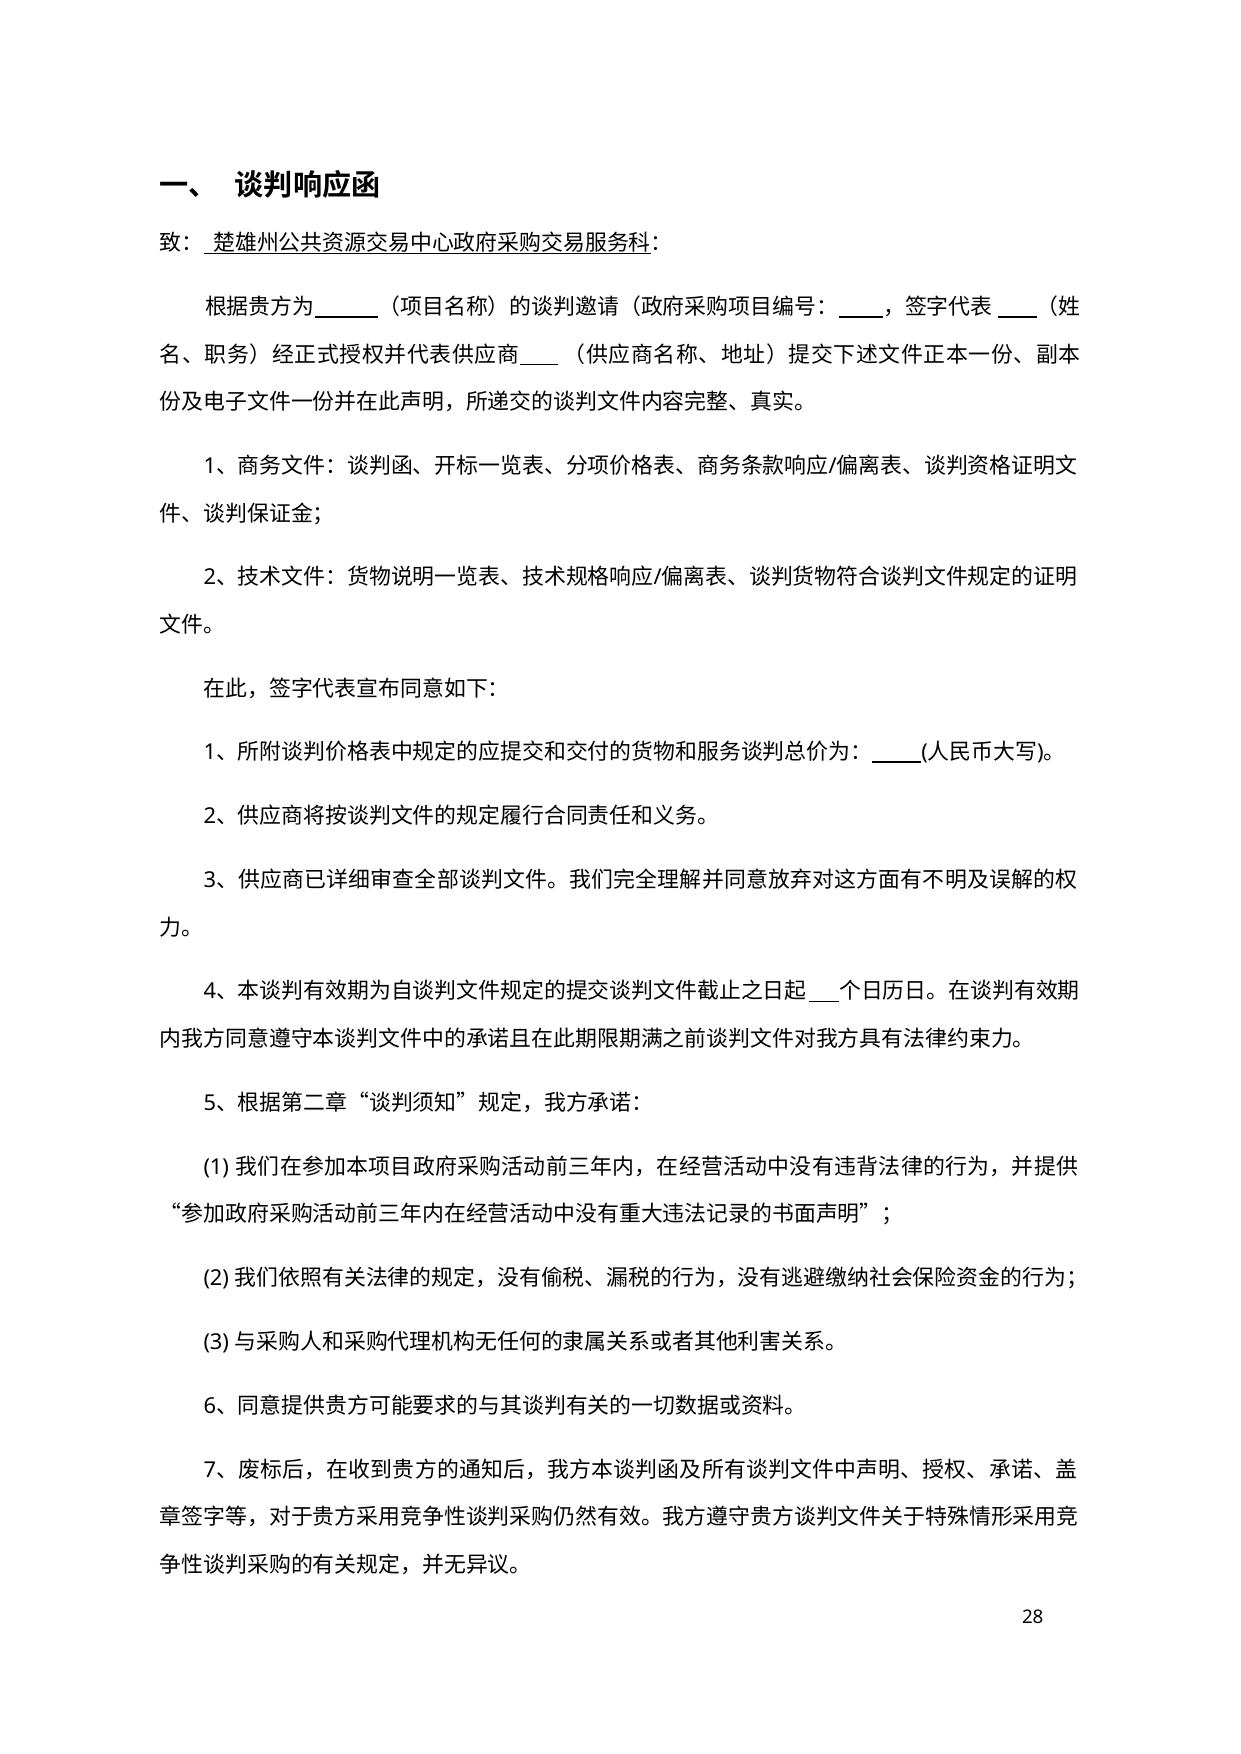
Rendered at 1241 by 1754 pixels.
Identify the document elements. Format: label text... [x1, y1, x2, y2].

text 2、技术文件：货物说明一览表、技术规格响应/偏离表、谈判货物符合谈判文件规定的证明文件。 [159, 559, 1081, 638]
text 3、供应商已详细审查全部谈判文件。我们完全理解并同意放弃对这方面有不明及误解的权力。 [159, 862, 1081, 941]
text (1) 我们在参加本项目政府采购活动前三年内，在经营活动中没有违背法律的行为，并提供“参加政府采购活动前三年内在经营活动中没有重大违法记录的书面声明”； [159, 1149, 1081, 1228]
text (3) 与采购人和采购代理机构无任何的隶属关系或者其他利害关系。 [159, 1324, 1081, 1356]
text 2、供应商将按谈判文件的规定履行合同责任和义务。 [159, 798, 1081, 830]
text (2) 我们依照有关法律的规定，没有偷税、漏税的行为，没有逃避缴纳社会保险资金的行为； [159, 1260, 1081, 1292]
text 5、根据第二章“谈判须知”规定，我方承诺： [159, 1085, 1081, 1117]
text 4、本谈判有效期为自谈判文件规定的提交谈判文件截止之日起 个日历日。在谈判有效期内我方同意遵守本谈判文件中的承诺且在此期限期满之前谈判文件对我方具有法律约束力。 [159, 973, 1081, 1053]
list 谈判响应函 [159, 162, 1081, 204]
text 根据贵方为 （项目名称）的谈判邀请（政府采购项目编号： ，签字代表 （姓名、职务）经正式授权并代表供应商 （供应商名称、地址）提交下述文件正本一份、副本 份及电子文件一份并在此声明，所递交的谈判文件内容完整、真实。 [159, 289, 1081, 416]
text 在此，签字代表宣布同意如下： [159, 671, 1081, 702]
text 1、商务文件：谈判函、开标一览表、分项价格表、商务条款响应/偏离表、谈判资格证明文件、谈判保证金； [159, 448, 1081, 527]
text 6、同意提供贵方可能要求的与其谈判有关的一切数据或资料。 [159, 1388, 1081, 1419]
text 7、废标后，在收到贵方的通知后，我方本谈判函及所有谈判文件中声明、授权、承诺、盖章签字等，对于贵方采用竞争性谈判采购仍然有效。我方遵守贵方谈判文件关于特殊情形采用竞争性谈判采购的有关规定，并无异议。 [159, 1452, 1081, 1578]
text 致： 楚雄州公共资源交易中心政府采购交易服务科： [159, 225, 1081, 257]
text 1、所附谈判价格表中规定的应提交和交付的货物和服务谈判总价为： (人民币大写)。 [159, 734, 1081, 766]
